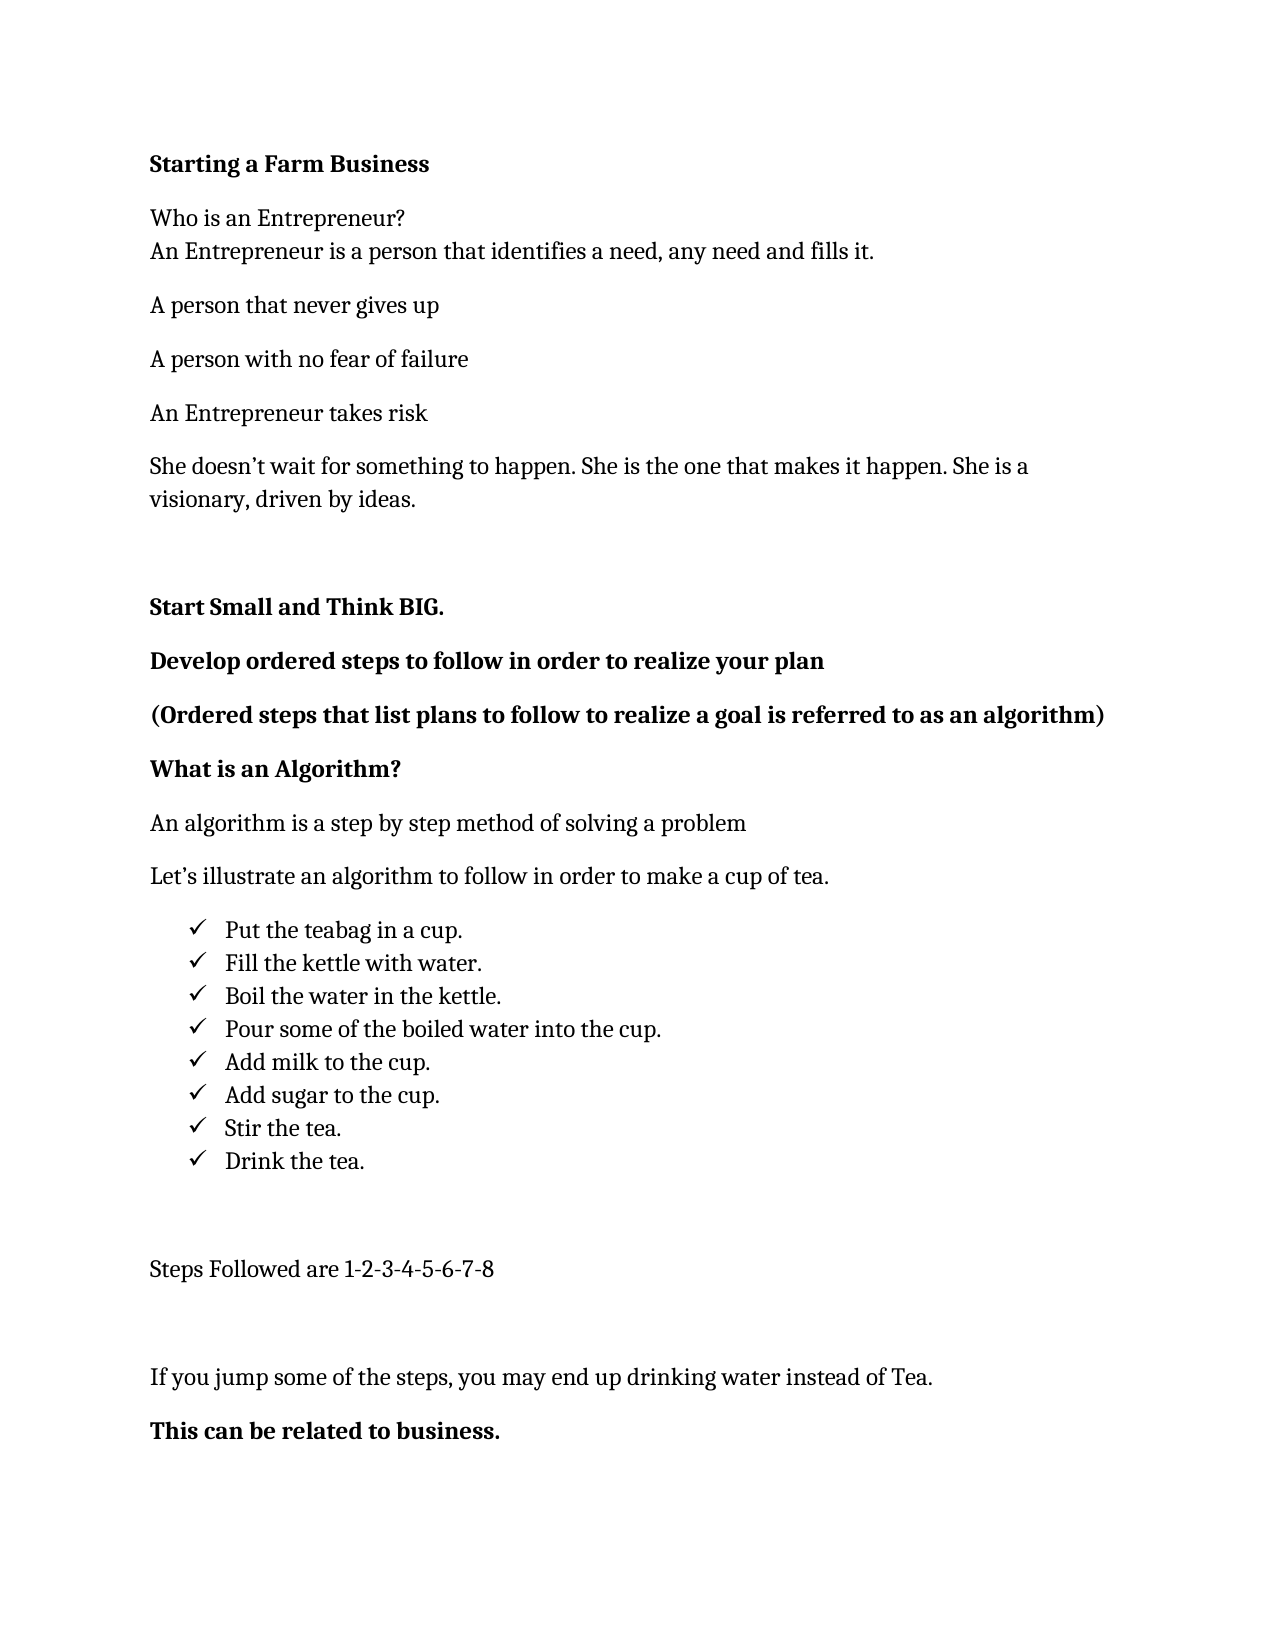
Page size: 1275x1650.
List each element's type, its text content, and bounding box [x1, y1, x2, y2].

text A person that never gives up [150, 291, 1125, 319]
text Let’s illustrate an algorithm to follow in order to make a cup of tea. [150, 862, 1125, 891]
text Start Small and Think BIG. [150, 593, 1125, 622]
text An algorithm is a step by step method of solving a problem [150, 808, 1125, 837]
text If you jump some of the steps, you may end up drinking water instead of Tea. [150, 1363, 1125, 1391]
list Add milk to the cup. [187, 1048, 1125, 1077]
list Add sugar to the cup. [187, 1081, 1125, 1110]
text Steps Followed are 1-2-3-4-5-6-7-8 [150, 1255, 1125, 1284]
text This can be related to business. [150, 1417, 1125, 1445]
text A person with no fear of failure [150, 344, 1125, 373]
text An Entrepreneur takes risk [150, 398, 1125, 427]
text (Ordered steps that list plans to follow to realize a goal is referred to as an algorithm) [150, 701, 1125, 729]
list Boil the water in the kettle. [187, 982, 1125, 1011]
list Fill the kettle with water. [187, 949, 1125, 978]
list Drink the tea. [187, 1147, 1125, 1176]
text Starting a Farm Business [150, 150, 1125, 179]
text She doesn’t wait for something to happen. She is the one that makes it happen. She is a visionary, driven by ideas. [150, 452, 1125, 514]
list Put the teabag in a cup. [187, 916, 1125, 945]
text What is an Algorithm? [150, 754, 1125, 783]
text Who is an Entrepreneur? An Entrepreneur is a person that identifies a need, any need and fills it. [150, 204, 1125, 266]
list Pour some of the boiled water into the cup. [187, 1015, 1125, 1044]
list Stir the tea. [187, 1114, 1125, 1143]
text Develop ordered steps to follow in order to realize your plan [150, 647, 1125, 676]
